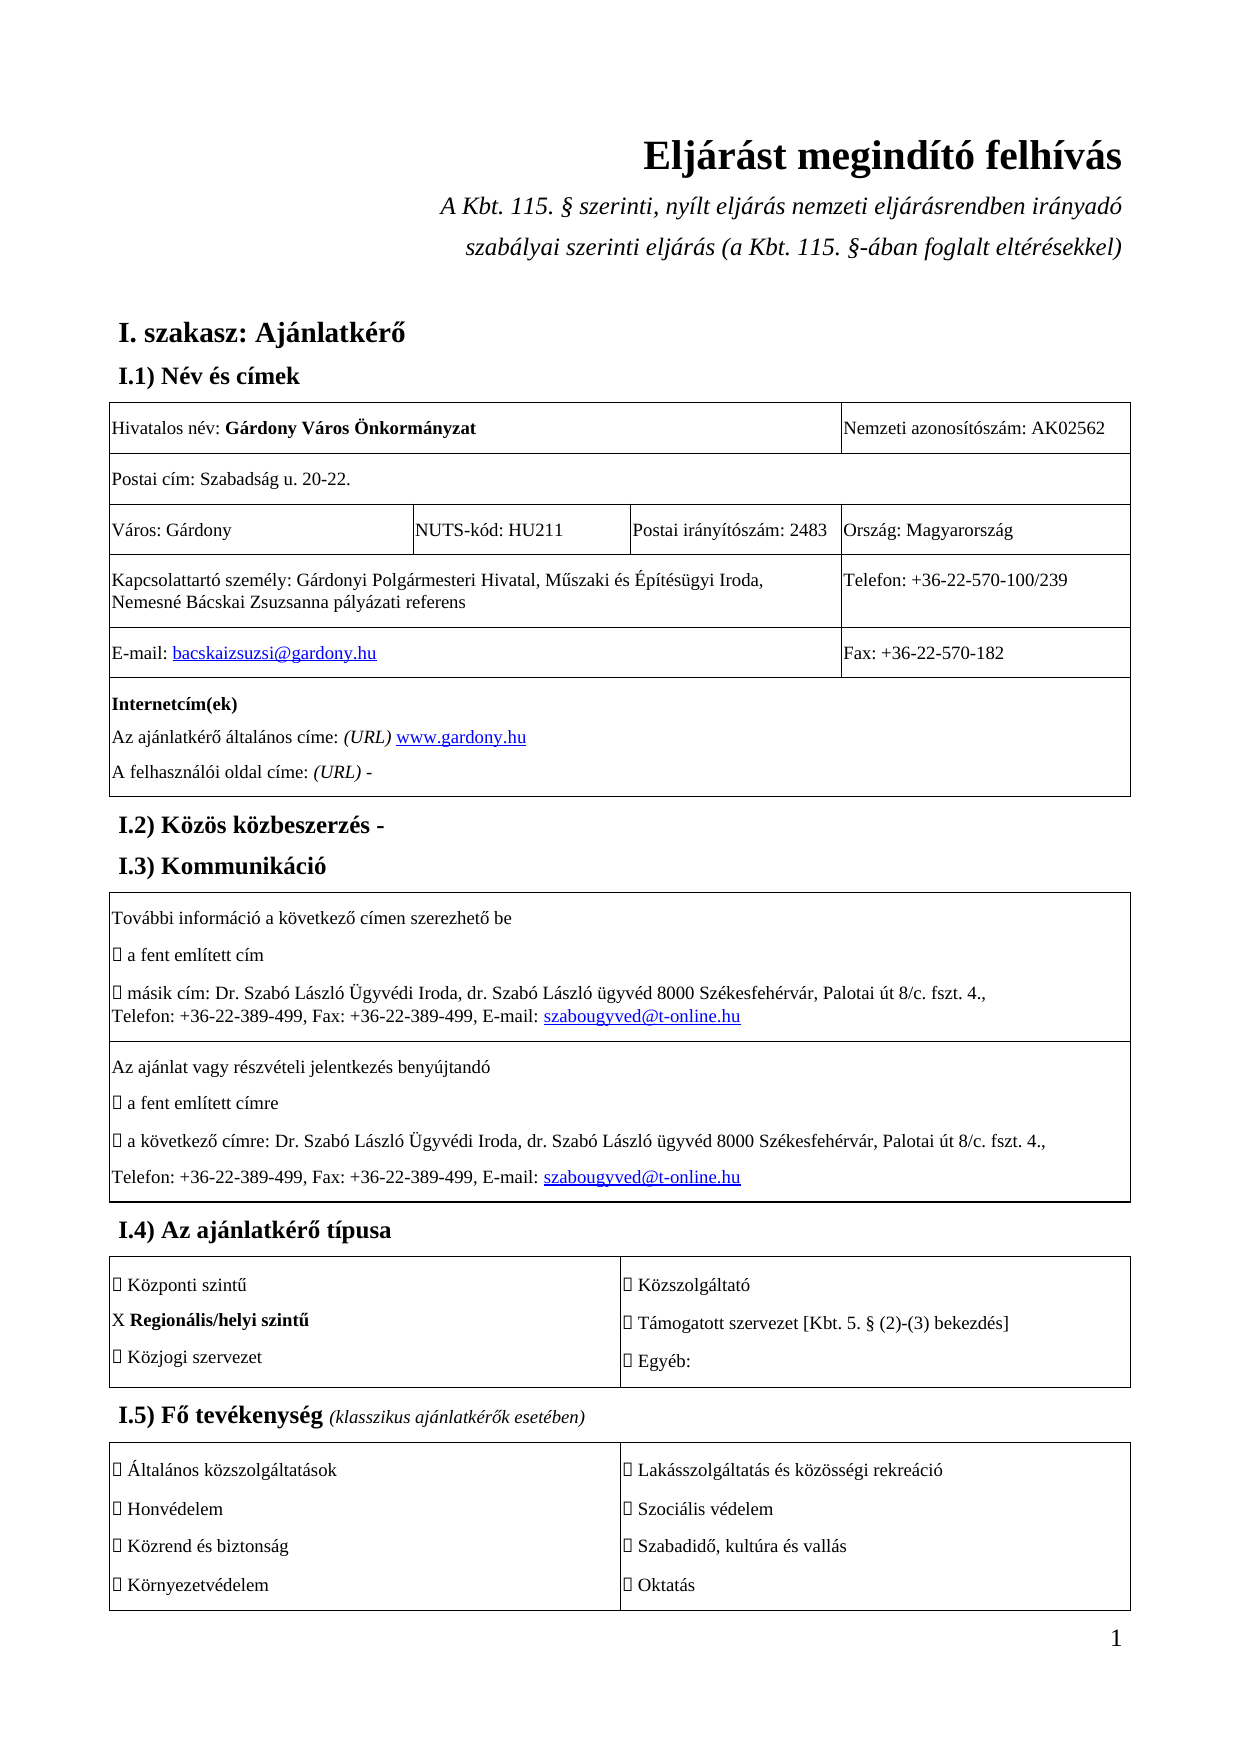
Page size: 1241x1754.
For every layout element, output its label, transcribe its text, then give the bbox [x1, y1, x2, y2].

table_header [621, 1443, 1130, 1610]
text Eljárást megindító felhívás [118, 131, 1122, 178]
table_cell Postai irányítószám: 2483 [631, 505, 841, 554]
table_cell Telefon: +36-22-570-100/239 [842, 555, 1130, 627]
text I.1) Név és címek [118, 361, 1122, 389]
text I.2) Közös közbeszerzés - [118, 810, 1122, 838]
table_cell Kapcsolattartó személy: Gárdonyi Polgármesteri Hivatal, Műszaki és Építésügyi Iroda, Nemesné Bácskai Zsuzsanna pályázati referens [110, 555, 841, 627]
text I. szakasz: Ajánlatkérő [118, 315, 1122, 348]
table_cell Város: Gárdony [110, 505, 413, 554]
table_header  Központi szintű X Regionális/helyi szintű  Közjogi szervezet [110, 1257, 620, 1387]
table_header További információ a következő címen szerezhető be  a fent említett cím  másik cím: Dr. Szabó László Ügyvédi Iroda, dr. Szabó László ügyvéd 8000 Székesfehérvár, Palotai út 8/c. fszt. 4., Telefon: +36-22-389-499, Fax: +36-22-389-499, E-mail: szabougyved@t-online.hu [110, 893, 1130, 1041]
table_header  Közszolgáltató  Támogatott szervezet [Kbt. 5. § (2)-(3) bekezdés]  Egyéb: [621, 1257, 1130, 1387]
text I.4) Az ajánlatkérő típusa [118, 1215, 1122, 1244]
text I.5) Fő tevékenység (klasszikus ajánlatkérők esetében) [118, 1400, 1122, 1429]
table_cell Fax: +36-22-570-182 [842, 628, 1130, 677]
table_header Hivatalos név: Gárdony Város Önkormányzat [110, 403, 841, 453]
table_cell Postai cím: Szabadság u. 20-22. [110, 454, 1130, 503]
table_cell NUTS-kód: HU211 [414, 505, 630, 554]
text szabályai szerinti eljárás (a Kbt. 115. §-ában foglalt eltérésekkel) [118, 232, 1122, 261]
text I.3) Kommunikáció [118, 851, 1122, 880]
table_cell E-mail: bacskaizsuzsi@gardony.hu [110, 628, 841, 677]
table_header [110, 1443, 620, 1610]
table_cell Az ajánlat vagy részvételi jelentkezés benyújtandó  a fent említett címre  a következő címre: Dr. Szabó László Ügyvédi Iroda, dr. Szabó László ügyvéd 8000 Székesfehérvár, Palotai út 8/c. fszt. 4., Telefon: +36-22-389-499, Fax: +36-22-389-499, E-mail: szabougyved@t-online.hu [110, 1042, 1130, 1201]
table_header Nemzeti azonosítószám: AK02562 [842, 403, 1130, 453]
table_cell Internetcím(ek) Az ajánlatkérő általános címe: (URL) www.gardony.hu A felhasználói oldal címe: (URL) - [110, 678, 1130, 796]
table_cell Ország: Magyarország [842, 505, 1130, 554]
text A Kbt. 115. § szerinti, nyílt eljárás nemzeti eljárásrendben irányadó [118, 191, 1122, 220]
